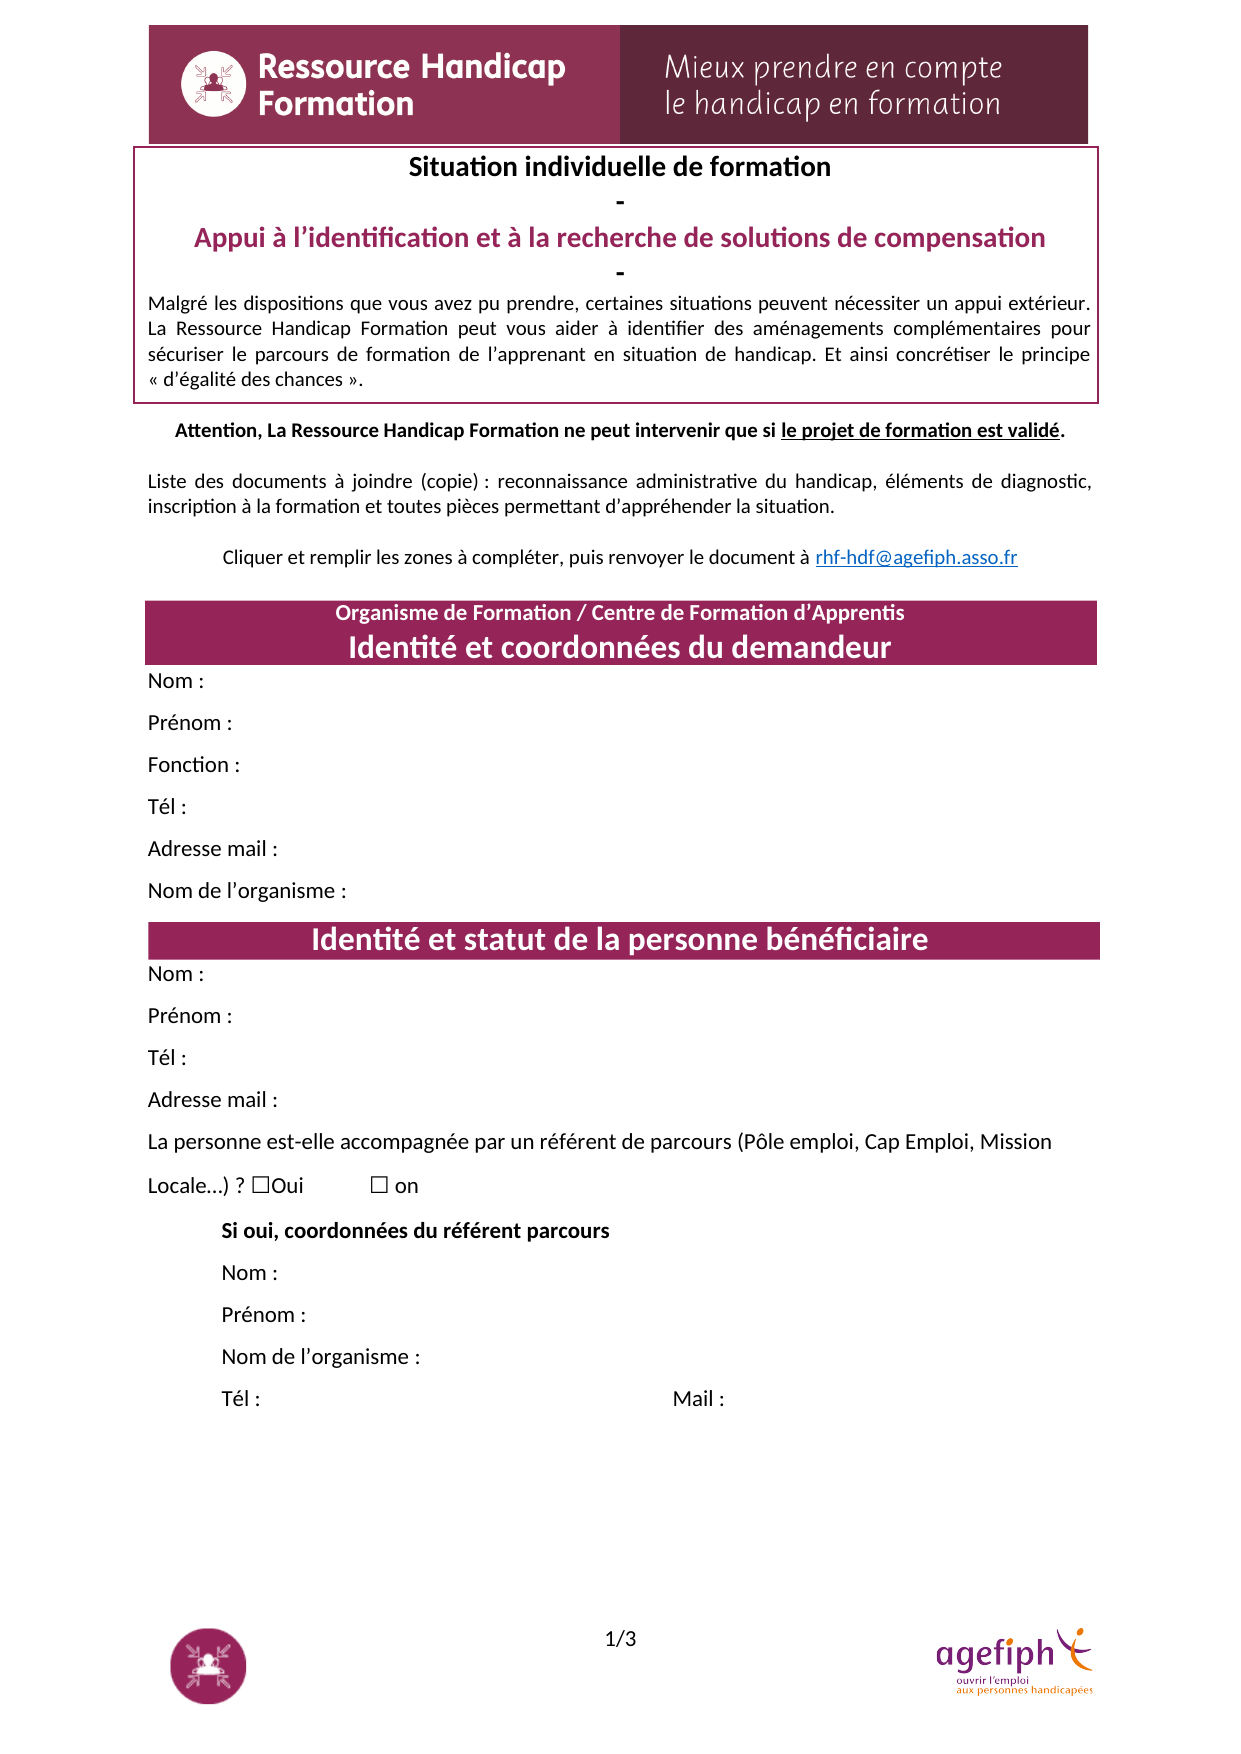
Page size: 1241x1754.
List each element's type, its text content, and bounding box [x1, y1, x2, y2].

text Fonction : [148, 751, 1093, 778]
text Nom de l’organisme : [148, 876, 1093, 904]
text - [148, 183, 1093, 219]
picture [147, 1605, 270, 1728]
text Tél : [148, 1043, 1093, 1071]
text Prénom : [148, 1001, 1093, 1029]
picture [147, 25, 1088, 144]
text Nom : [148, 667, 1093, 694]
text Cliquer et remplir les zones à compléter, puis renvoyer le document à rhf-hdf@agefiph.asso.fr [148, 544, 1093, 570]
text Attention, La Ressource Handicap Formation ne peut intervenir que si le projet de formation est validé. [148, 417, 1093, 443]
text Prénom : [148, 1300, 1093, 1328]
text Liste des documents à joindre (copie) : reconnaissance administrative du handicap, éléments de diagnostic, inscription à la formation et toutes pièces permettant d’appréhender la situation. [148, 468, 1093, 519]
text - [148, 254, 1093, 290]
text Malgré les dispositions que vous avez pu prendre, certaines situations peuvent nécessiter un appui extérieur. La Ressource Handicap Formation peut vous aider à identifier des aménagements complémentaires pour sécuriser le parcours de formation de l’apprenant en situation de handicap. Et ainsi concrétiser le principe « d’égalité des chances ». [148, 290, 1093, 392]
text Appui à l’identification et à la recherche de solutions de compensation [148, 219, 1093, 254]
text Nom : [148, 959, 1093, 987]
text Identité et statut de la personne bénéficiaire [148, 918, 1093, 959]
text Adresse mail : [148, 1085, 1093, 1113]
text Tél : [148, 792, 1093, 821]
text Si oui, coordonnées du référent parcours [148, 1216, 1093, 1244]
text Nom : [148, 1258, 1093, 1286]
text Tél : Mail : [148, 1384, 1166, 1412]
text Situation individuelle de formation [148, 148, 1093, 183]
text Prénom : [148, 708, 1093, 737]
text Identité et coordonnées du demandeur [148, 626, 1093, 667]
text Adresse mail : [148, 834, 1093, 862]
text Nom de l’organisme : [148, 1342, 1093, 1370]
picture [936, 1628, 1093, 1696]
text Organisme de Formation / Centre de Formation d’Apprentis [148, 598, 1093, 626]
text La personne est-elle accompagnée par un référent de parcours (Pôle emploi, Cap Emploi, Mission Locale…) ? Oui on [148, 1127, 1093, 1200]
